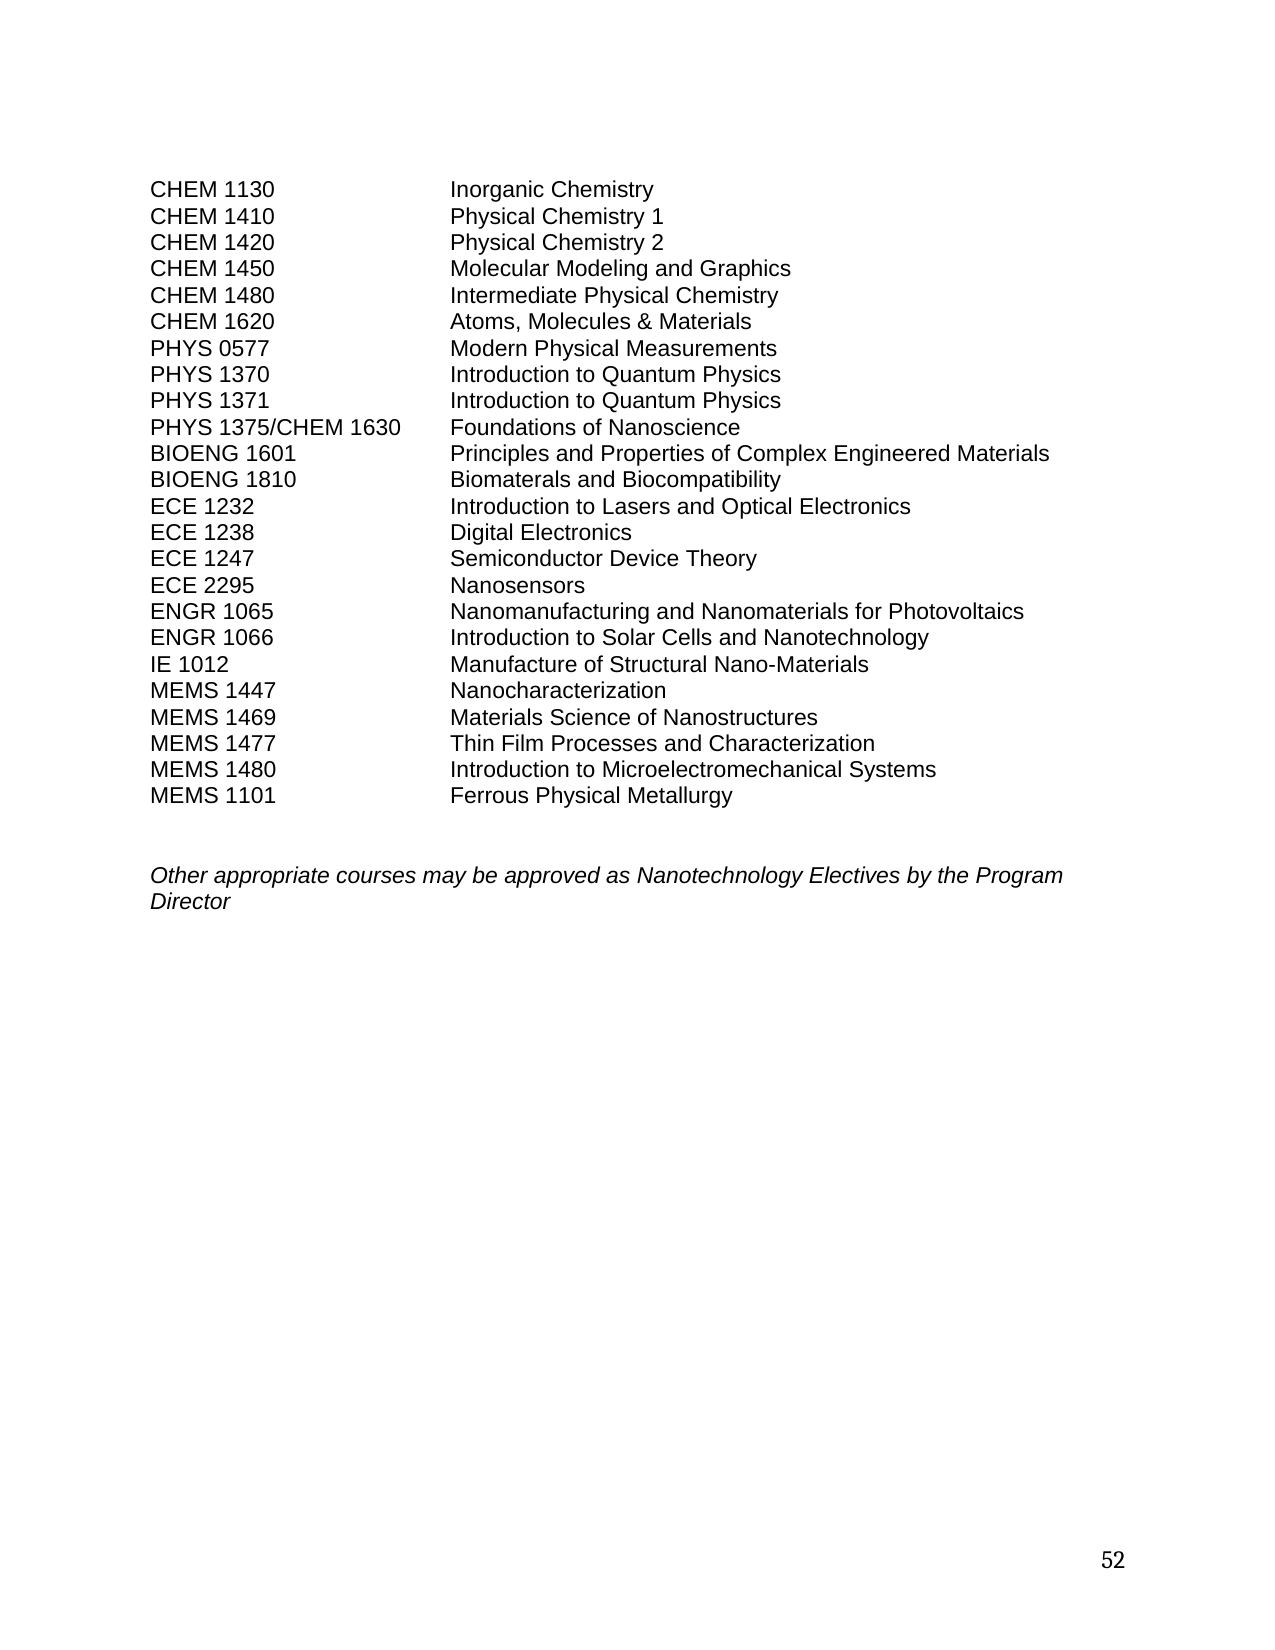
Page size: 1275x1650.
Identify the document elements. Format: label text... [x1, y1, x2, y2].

text IE 1012 Manufacture of Structural Nano-Materials [150, 651, 1125, 677]
text CHEM 1420 Physical Chemistry 2 [150, 229, 1125, 255]
text PHYS 1371 Introduction to Quantum Physics [150, 387, 1125, 413]
text MEMS 1447 Nanocharacterization [150, 677, 1125, 703]
text ECE 1247 Semiconductor Device Theory [150, 545, 1125, 572]
text ECE 1232 Introduction to Lasers and Optical Electronics [150, 493, 1125, 519]
text MEMS 1477 Thin Film Processes and Characterization [150, 730, 1125, 756]
text BIOENG 1601 Principles and Properties of Complex Engineered Materials [150, 440, 1125, 466]
text MEMS 1469 Materials Science of Nanostructures [150, 703, 1125, 730]
text ECE 1238 Digital Electronics [150, 519, 1125, 545]
text PHYS 1370 Introduction to Quantum Physics [150, 361, 1125, 387]
text Other appropriate courses may be approved as Nanotechnology Electives by the Program Director [150, 862, 1125, 914]
text PHYS 1375/CHEM 1630 Foundations of Nanoscience [150, 413, 1125, 440]
text MEMS 1480 Introduction to Microelectromechanical Systems [150, 756, 1125, 782]
text ENGR 1066 Introduction to Solar Cells and Nanotechnology [150, 624, 1125, 651]
text CHEM 1450 Molecular Modeling and Graphics [150, 255, 1125, 282]
text CHEM 1620 Atoms, Molecules & Materials [150, 308, 1125, 334]
text BIOENG 1810 Biomaterals and Biocompatibility [150, 466, 1125, 493]
text MEMS 1101 Ferrous Physical Metallurgy [150, 782, 1125, 809]
text ECE 2295 Nanosensors [150, 572, 1125, 598]
text CHEM 1130 Inorganic Chemistry [150, 176, 1125, 203]
text CHEM 1480 Intermediate Physical Chemistry [150, 282, 1125, 308]
text PHYS 0577 Modern Physical Measurements [150, 334, 1125, 361]
text ENGR 1065 Nanomanufacturing and Nanomaterials for Photovoltaics [150, 598, 1125, 624]
text CHEM 1410 Physical Chemistry 1 [150, 203, 1125, 229]
